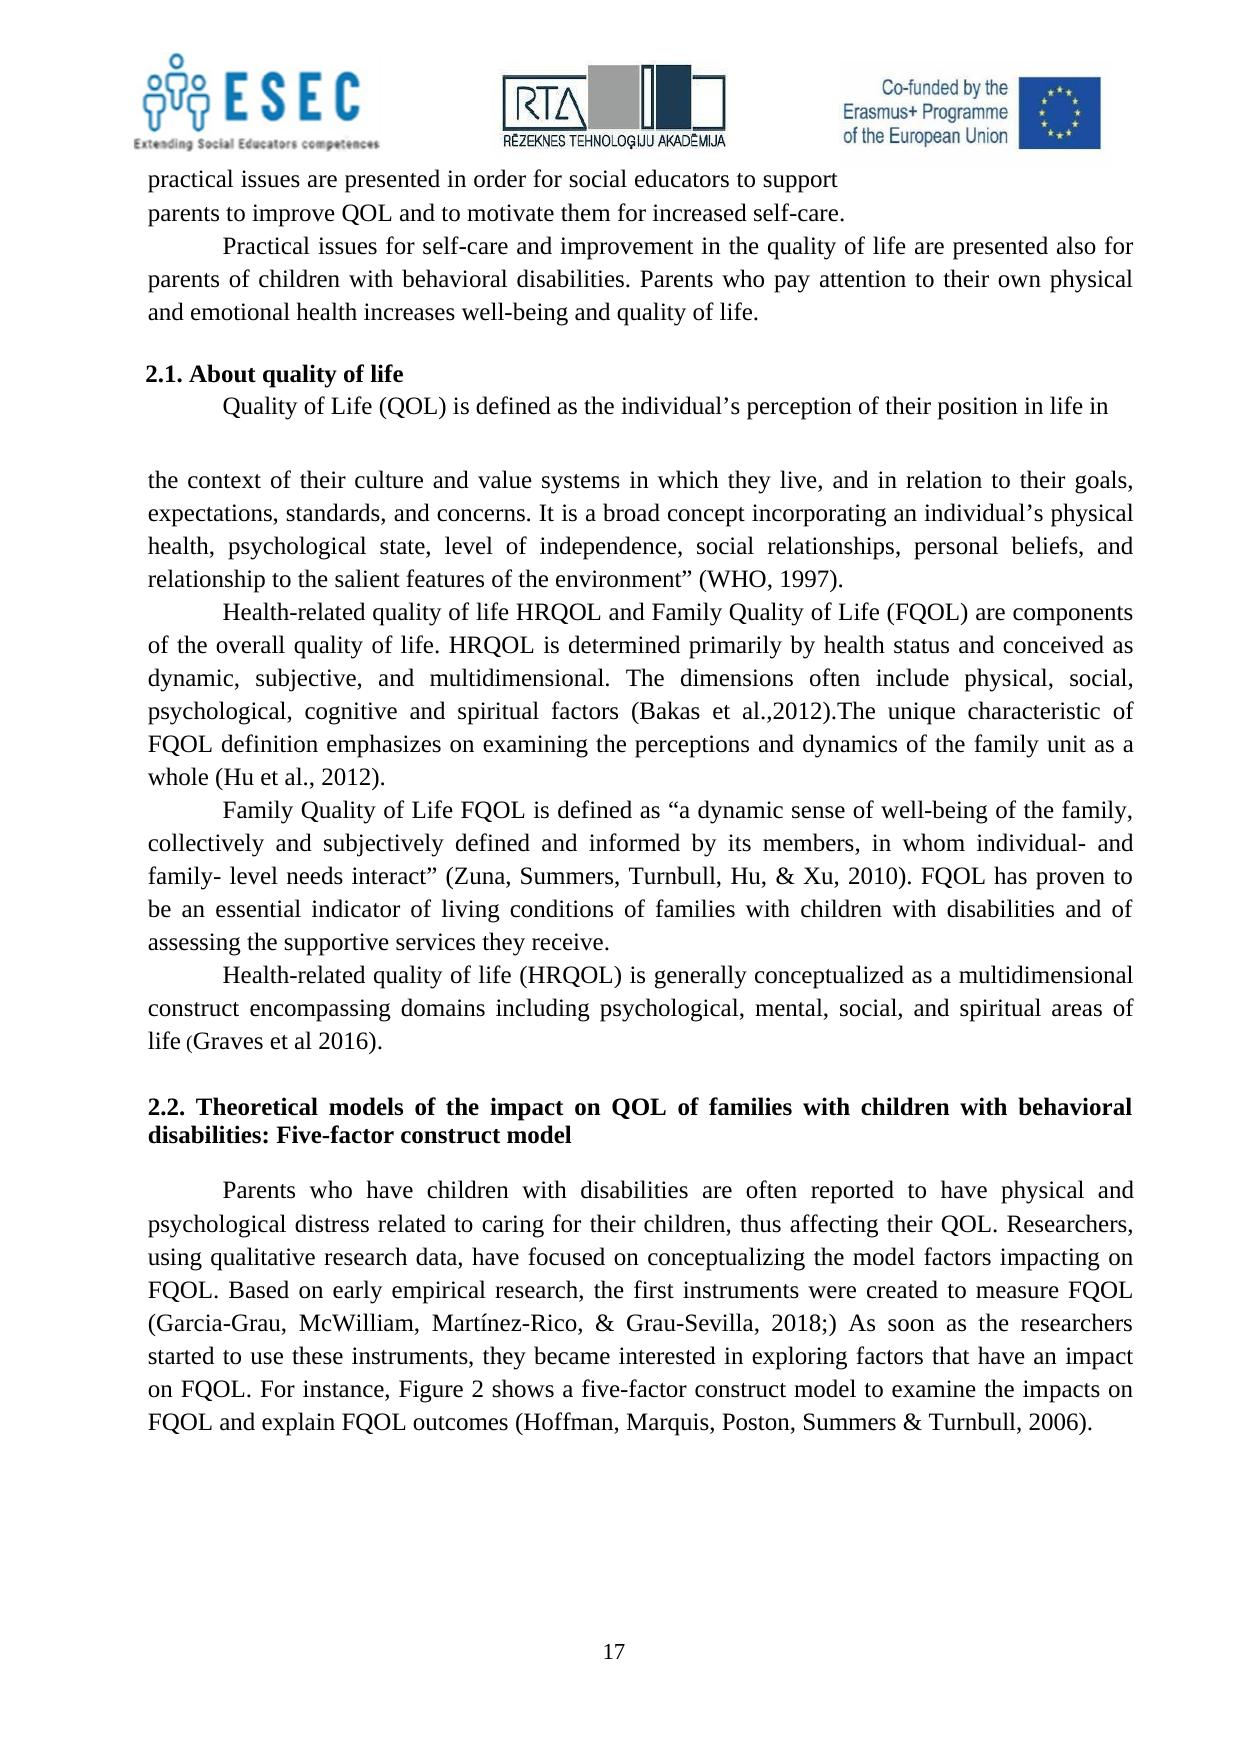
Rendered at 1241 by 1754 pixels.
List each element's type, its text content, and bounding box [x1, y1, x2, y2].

text the context of their culture and value systems in which they live, and in relation to their goals, expectations, standards, and concerns. It is a broad concept incorporating an individual’s physical health, psychological state, level of independence, social relationships, personal beliefs, and relationship to the salient features of the environment” (WHO, 1997). [148, 465, 1135, 592]
subtitle 2.2. Theoretical models of the impact on QOL of families with children with behavioral disabilities: Five-factor construct model [148, 1092, 1134, 1149]
text Parents who have children with disabilities are often reported to have physical and psychological distress related to caring for their children, thus affecting their QOL. Researchers, using qualitative research data, have focused on conceptualizing the model factors impacting on FQOL. Based on early empirical research, the first instruments were created to measure FQOL (Garcia-Grau, McWilliam, Martínez-Rico, & Grau-Sevilla, 2018;) As soon as the researchers started to use these instruments, they became interested in exploring factors that have an impact on FQOL. For instance, Figure 2 shows a five-factor construct model to examine the impacts on FQOL and explain FQOL outcomes (Hoffman, Marquis, Poston, Summers & Turnbull, 2006). [148, 1176, 1135, 1436]
text Family Quality of Life FQOL is defined as “a dynamic sense of well-being of the family, collectively and subjectively defined and informed by its members, in whom individual- and family- level needs interact” (Zuna, Summers, Turnbull, Hu, & Xu, 2010). FQOL has proven to be an essential indicator of living conditions of families with children with disabilities and of assessing the supportive services they receive. [148, 795, 1135, 956]
text Health-related quality of life (HRQOL) is generally conceptualized as a multidimensional construct encompassing domains including psychological, mental, social, and spiritual areas of life (Graves et al 2016). [148, 960, 1135, 993]
picture [838, 60, 1113, 164]
picture [491, 60, 734, 158]
subtitle 2.1. About quality of life [145, 359, 1186, 387]
text Practical issues for self-care and improvement in the quality of life are presented also for parents of children with behavioral disabilities. Parents who pay attention to their own physical and emotional health increases well-being and quality of life. [148, 231, 1134, 326]
text Health-related quality of life HRQOL and Family Quality of Life (FQOL) are components of the overall quality of life. HRQOL is determined primarily by health status and conceived as dynamic, subjective, and multidimensional. The dimensions often include physical, social, psychological, cognitive and spiritual factors (Bakas et al.,2012).The unique characteristic of FQOL definition emphasizes on examining the perceptions and dynamics of the family unit as a whole (Hu et al., 2012). [148, 597, 1135, 791]
text Health-related quality of life (HRQOL) is generally conceptualized as a multidimensional construct encompassing domains including psychological, mental, social, and spiritual areas of life (Graves et al 2016). [148, 1022, 1135, 1055]
picture [133, 52, 380, 152]
text Quality of Life (QOL) is defined as the individual’s perception of their position in life in [148, 391, 1135, 420]
